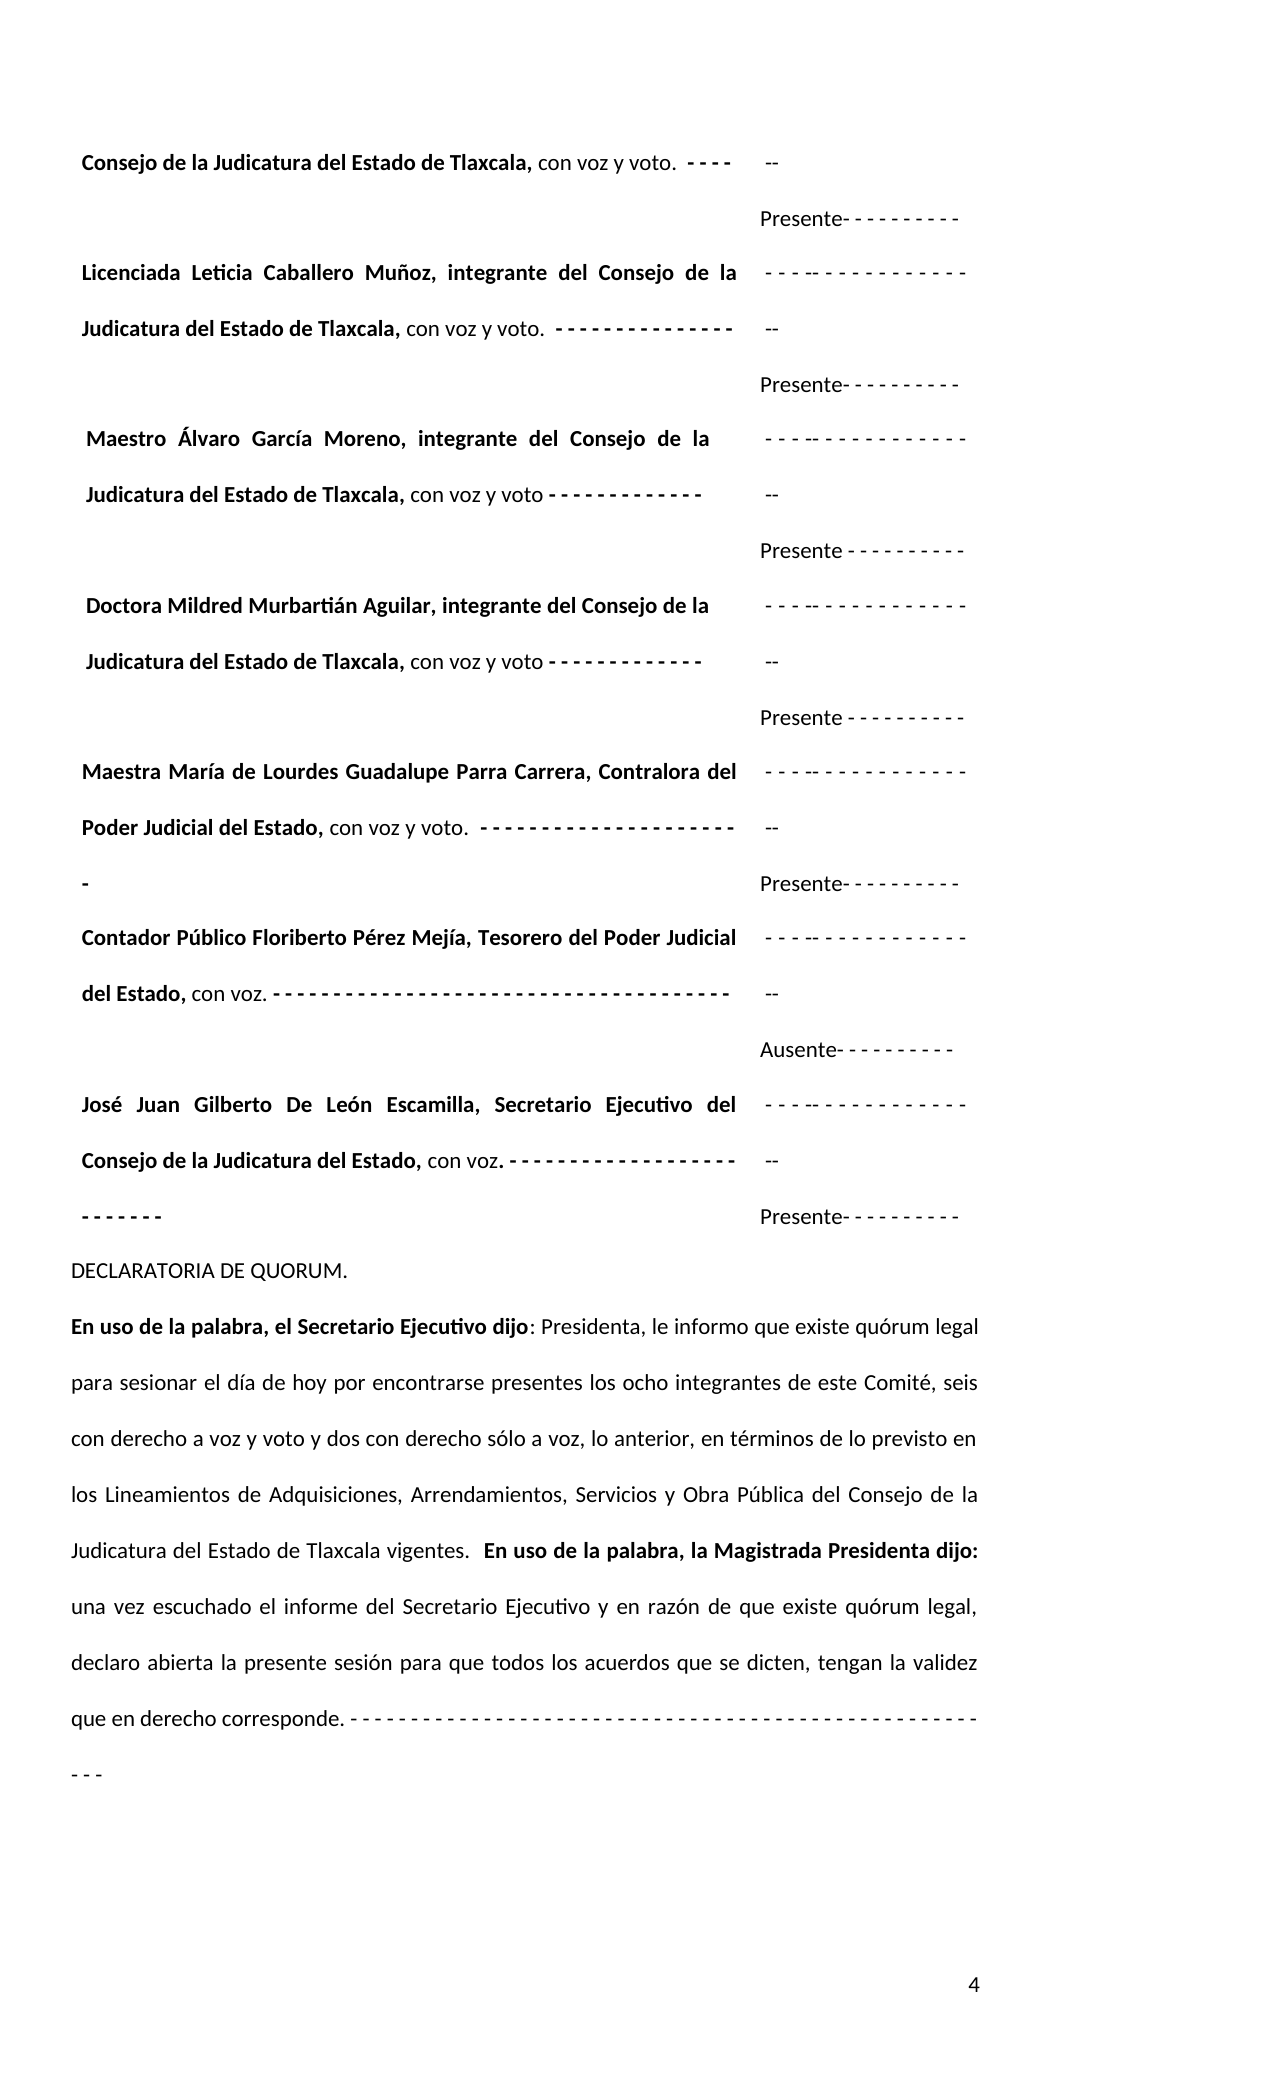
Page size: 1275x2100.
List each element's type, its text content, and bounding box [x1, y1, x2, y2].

text DECLARATORIA DE QUORUM. [71, 1256, 980, 1284]
table_cell Licenciada María Sofía Margarita Ruiz Escalante, integrante del Consejo de la Judicatura del Estado de Tlaxcala, con voz y voto. - - - - [70, 148, 749, 258]
table_cell Contador Público Floriberto Pérez Mejía, Tesorero del Poder Judicial del Estado, con voz. - - - - - - - - - - - - - - - - - - - - - - - - - - - - - - - - - - - - - - [70, 924, 749, 1090]
table_cell - - - -- - - - - - - - - - - - -- Presente - - - - - - - - - - [749, 424, 979, 591]
table_cell Licenciada Leticia Caballero Muñoz, integrante del Consejo de la Judicatura del Estado de Tlaxcala, con voz y voto. - - - - - - - - - - - - - - - [70, 258, 749, 424]
table_cell - - - -- - - - - - - - - - - - -- Presente- - - - - - - - - - [749, 258, 979, 424]
table_cell - - - -- - - - - - - - - - - - -- Presente - - - - - - - - - - [749, 591, 979, 757]
table_cell José Juan Gilberto De León Escamilla, Secretario Ejecutivo del Consejo de la Judicatura del Estado, con voz. - - - - - - - - - - - - - - - - - - - - - - - - - - [70, 1090, 749, 1256]
table_cell - - - -- - - - - - - - - - - - -- Presente- - - - - - - - - - [749, 1090, 979, 1256]
table_cell Maestra María de Lourdes Guadalupe Parra Carrera, Contralora del Poder Judicial del Estado, con voz y voto. - - - - - - - - - - - - - - - - - - - - - - [70, 757, 749, 923]
table_cell - - - -- - - - - - - - - - - - -- Ausente- - - - - - - - - - [749, 924, 979, 1090]
table_cell [70, 424, 749, 591]
table_cell - - - -- - - - - - - - - - - - -- Presente- - - - - - - - - - [749, 757, 979, 923]
text En uso de la palabra, el Secretario Ejecutivo dijo: Presidenta, le informo que existe quórum legal para sesionar el día de hoy por encontrarse presentes los ocho integrantes de este Comité, seis con derecho a voz y voto y dos con derecho sólo a voz, lo anterior, en términos de lo previsto en los Lineamientos de Adquisiciones, Arrendamientos, Servicios y Obra Pública del Consejo de la Judicatura del Estado de Tlaxcala vigentes. En uso de la palabra, la Magistrada Presidenta dijo: una vez escuchado el informe del Secretario Ejecutivo y en razón de que existe quórum legal, declaro abierta la presente sesión para que todos los acuerdos que se dicten, tengan la validez que en derecho corresponde. - - - - - - - - - - - - - - - - - - - - - - - - - - - - - - - - - - - - - - - - - - - - - - - - - - - - - - - [71, 1312, 980, 1788]
table_cell - - - -- - - - - - - - - - - - -- Presente- - - - - - - - - - [749, 148, 979, 258]
table_cell [70, 591, 749, 757]
